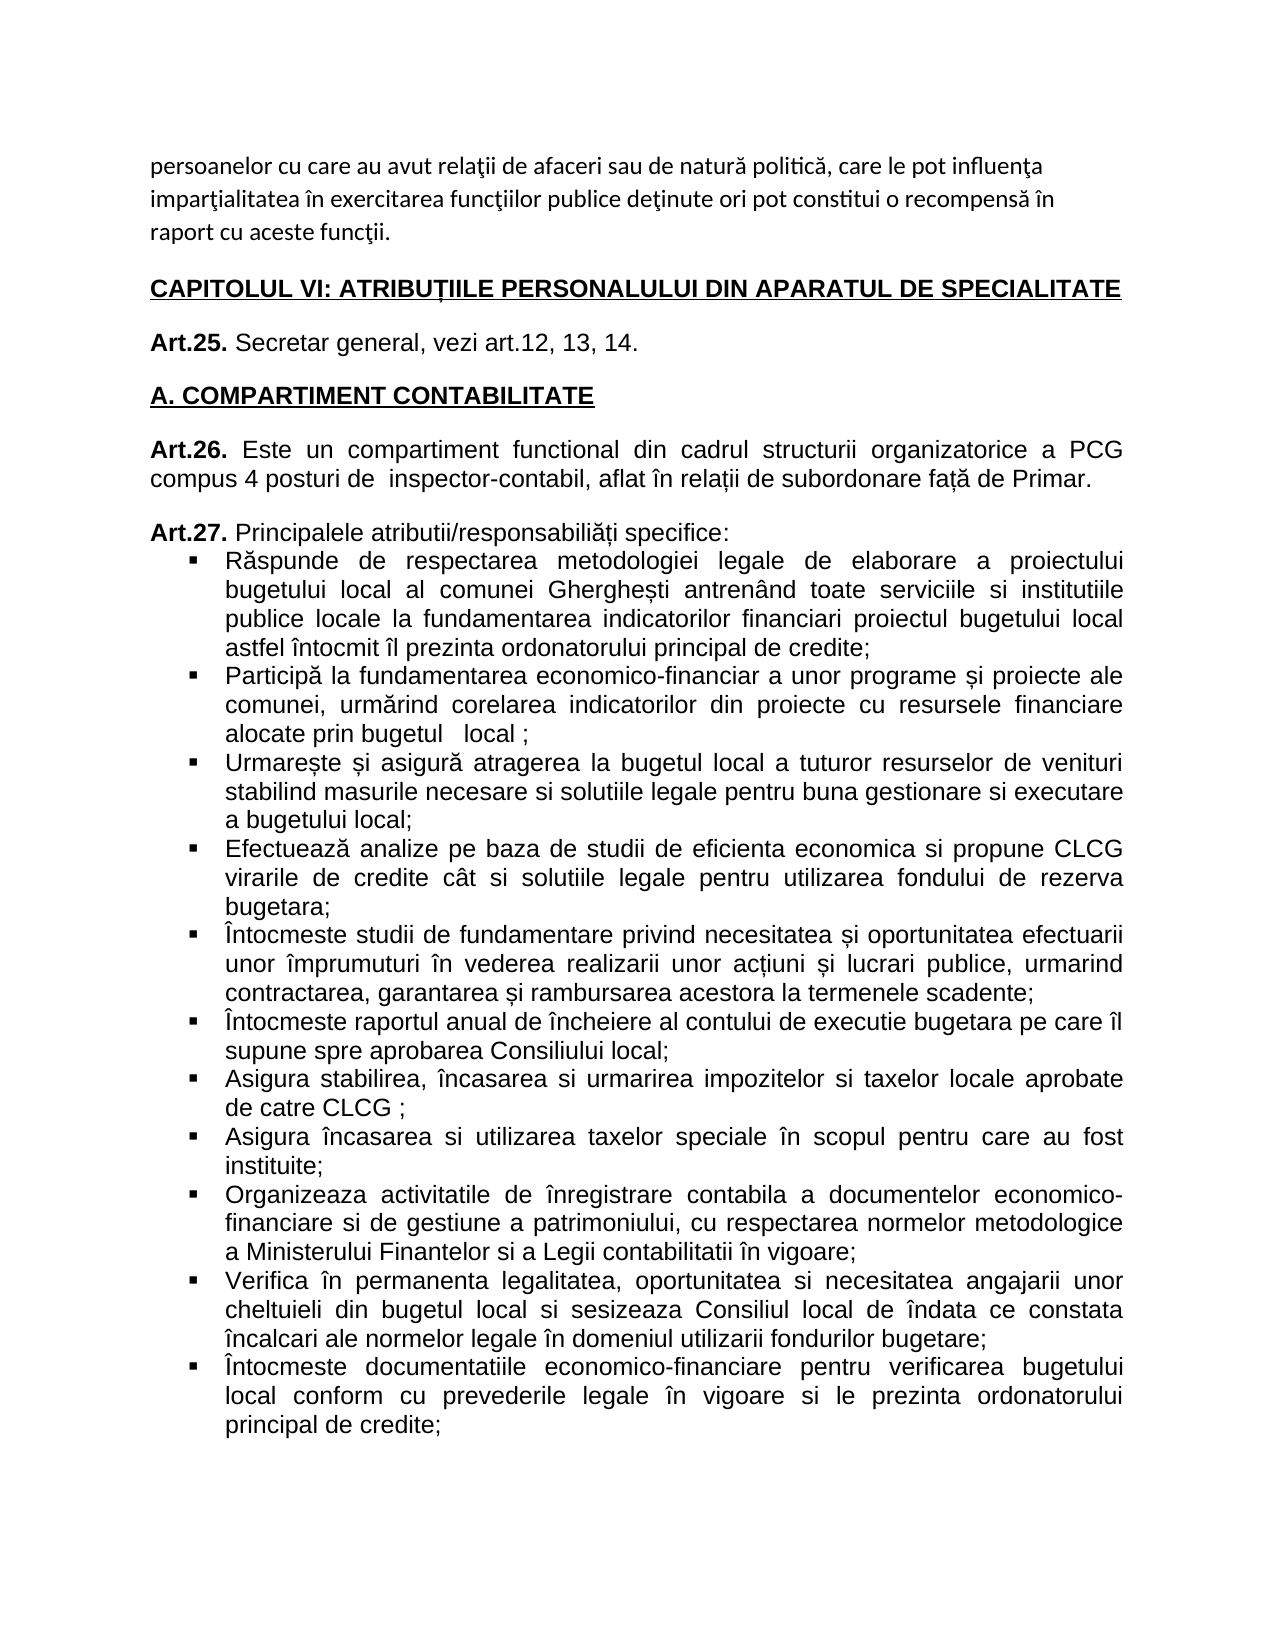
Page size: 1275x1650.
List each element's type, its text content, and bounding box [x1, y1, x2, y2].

text Art.27. Principalele atributii/responsabiliăți specifice: [150, 517, 1125, 546]
text A. COMPARTIMENT CONTABILITATE [150, 381, 1125, 410]
list Întocmeste studii de fundamentare privind necesitatea și oportunitatea efectuarii unor împrumuturi în vederea realizarii unor acțiuni și lucrari publice, urmarind contractarea, garantarea și rambursarea acestora la termenele scadente; [187, 920, 1125, 1007]
list Efectuează analize pe baza de studii de eficienta economica si propune CLCG virarile de credite cât si solutiile legale pentru utilizarea fondului de rezerva bugetara; [187, 834, 1125, 920]
list Răspunde de respectarea metodologiei legale de elaborare a proiectului bugetului local al comunei Gherghești antrenând toate serviciile si institutiile publice locale la fundamentarea indicatorilor financiari proiectul bugetului local astfel întocmit îl prezinta ordonatorului principal de credite; [187, 546, 1125, 661]
list Întocmeste raportul anual de încheiere al contului de executie bugetara pe care îl supune spre aprobarea Consiliului local; [187, 1007, 1125, 1064]
list Asigura încasarea si utilizarea taxelor speciale în scopul pentru care au fost instituite; [187, 1122, 1125, 1179]
list Organizeaza activitatile de înregistrare contabila a documentelor economico-financiare si de gestiune a patrimoniului, cu respectarea normelor metodologice a Ministerului Finantelor si a Legii contabilitatii în vigoare; [187, 1179, 1125, 1266]
list Participă la fundamentarea economico-financiar a unor programe și proiecte ale comunei, urmărind corelarea indicatorilor din proiecte cu resursele financiare alocate prin bugetul local ; [187, 661, 1125, 748]
text Art.26. Este un compartiment functional din cadrul structurii organizatorice a PCG compus 4 posturi de inspector-contabil, aflat în relații de subordonare față de Primar. [150, 435, 1125, 492]
text CAPITOLUL VI: ATRIBUȚIILE PERSONALULUI DIN APARATUL DE SPECIALITATE [150, 274, 1125, 302]
list Verifica în permanenta legalitatea, oportunitatea si necesitatea angajarii unor cheltuieli din bugetul local si sesizeaza Consiliul local de îndata ce constata încalcari ale normelor legale în domeniul utilizarii fondurilor bugetare; [187, 1266, 1125, 1352]
text Art.25. Secretar general, vezi art.12, 13, 14. [150, 327, 1125, 356]
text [150, 150, 1125, 246]
list Asigura stabilirea, încasarea si urmarirea impozitelor si taxelor locale aprobate de catre CLCG ; [187, 1064, 1125, 1122]
list Întocmeste documentatiile economico-financiare pentru verificarea bugetului local conform cu prevederile legale în vigoare si le prezinta ordonatorului principal de credite; [187, 1352, 1125, 1439]
list Urmarește și asigură atragerea la bugetul local a tuturor resurselor de venituri stabilind masurile necesare si solutiile legale pentru buna gestionare si executare a bugetului local; [187, 748, 1125, 834]
